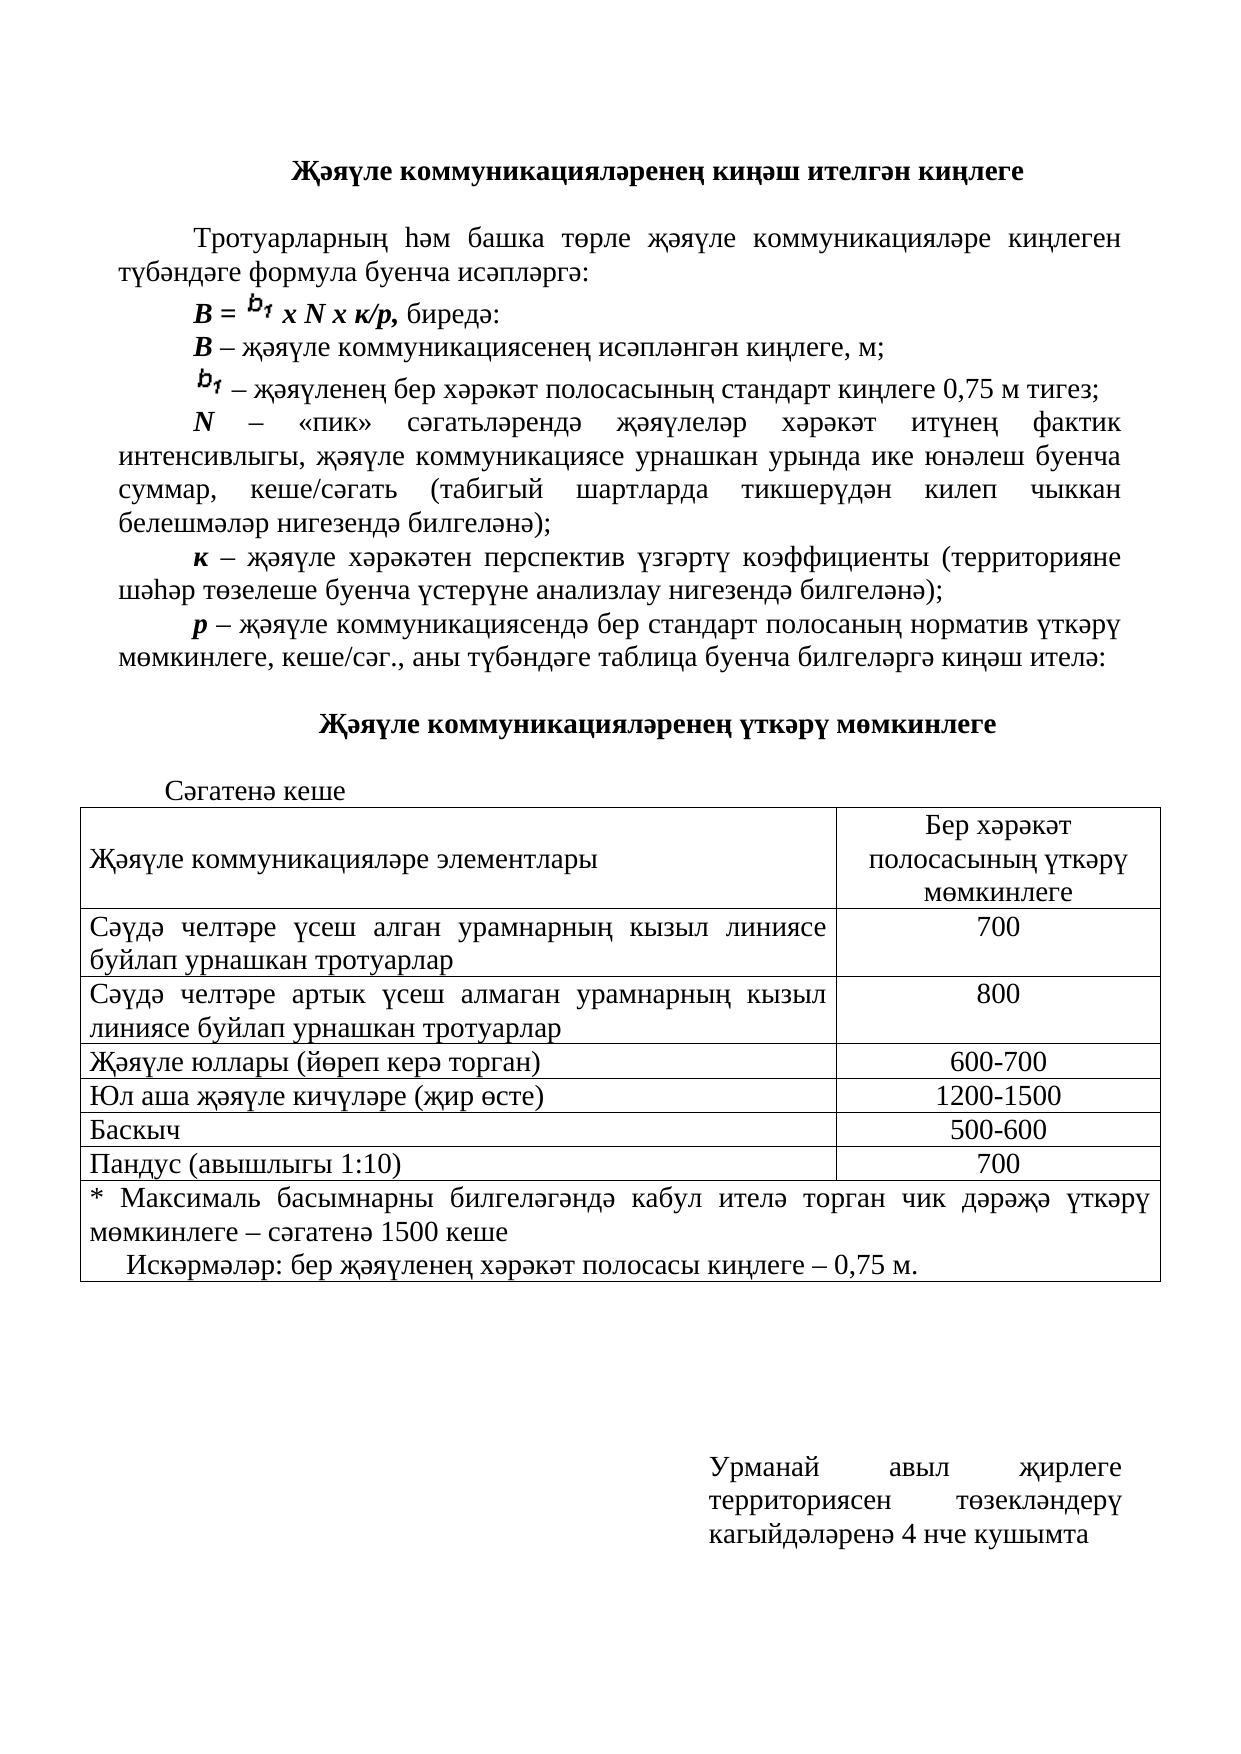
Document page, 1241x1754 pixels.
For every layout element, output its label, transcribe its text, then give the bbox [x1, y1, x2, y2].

table_cell Сәүдә челтәре үсеш алган урамнарның кызыл линиясе буйлап урнашкан тротуарлар [81, 909, 836, 976]
text р – җәяүле коммуникациясендә бер стандарт полосаның норматив үткәрү мөмкинлеге, кеше/сәг., аны түбәндәге таблица буенча билгеләргә киңәш ителә: [118, 606, 1122, 673]
table_cell Җәяүле юллары (йөреп керә торган) [81, 1044, 836, 1077]
text Тротуарларның һәм башка төрле җәяүле коммуникацияләре киңлеген түбәндәге формула буенча исәпләргә: [118, 221, 1122, 288]
table_cell Пандус (авышлыгы 1:10) [81, 1147, 836, 1179]
table_cell 500-600 [837, 1113, 1160, 1146]
picture [193, 362, 225, 399]
text В = х N х к/р, биредә: [118, 288, 1122, 329]
table_cell 600-700 [837, 1044, 1160, 1077]
table_cell Җәяүле коммуникацияләре элементлары [81, 808, 836, 908]
table_cell Сәүдә челтәре артык үсеш алмаган урамнарның кызыл линиясе буйлап урнашкан тротуарлар [81, 977, 836, 1043]
text – җәяүленең бер хәрәкәт полосасының стандарт киңлеге 0,75 м тигез; [118, 363, 1122, 404]
text Җәяүле коммуникацияләренең киңәш ителгән киңлеге [118, 153, 1122, 187]
text к – җәяүле хәрәкәтен перспектив үзгәртү коэффициенты (территорияне шәһәр төзелеше буенча үстерүне анализлау нигезендә билгеләнә); [118, 539, 1122, 606]
table_cell * Максималь басымнарны билгеләгәндә кабул ителә торган чик дәрәҗә үткәрү мөмкинлеге – сәгатенә 1500 кеше Искәрмәләр: бер җәяүленең хәрәкәт полосасы киңлеге – 0,75 м. [81, 1181, 1160, 1281]
table_cell Бер хәрәкәт полосасының үткәрү мөмкинлеге [837, 808, 1160, 908]
picture [243, 287, 275, 323]
text Җәяүле коммуникацияләренең үткәрү мөмкинлеге [118, 706, 1122, 740]
table_cell 700 [837, 1147, 1160, 1179]
text В – җәяүле коммуникациясенең исәпләнгән киңлеге, м; [118, 329, 1122, 363]
table_cell 800 [837, 977, 1160, 1043]
table_cell Юл аша җәяүле кичүләре (җир өсте) [81, 1079, 836, 1111]
text Урманай авыл җирлеге территориясен төзекләндерү кагыйдәләренә 4 нче кушымта [709, 1449, 1122, 1549]
table_header Сәгатенә кеше [80, 774, 1160, 807]
table_cell 1200-1500 [837, 1079, 1160, 1111]
table_cell 700 [837, 909, 1160, 976]
table_cell Баскыч [81, 1113, 836, 1146]
text N – «пик» сәгатьләрендә җәяүлеләр хәрәкәт итүнең фактик интенсивлыгы, җәяүле коммуникациясе урнашкан урында ике юнәлеш буенча суммар, кеше/сәгать (табигый шартларда тикшерүдән килеп чыккан белешмәләр нигезендә билгеләнә); [118, 404, 1122, 539]
